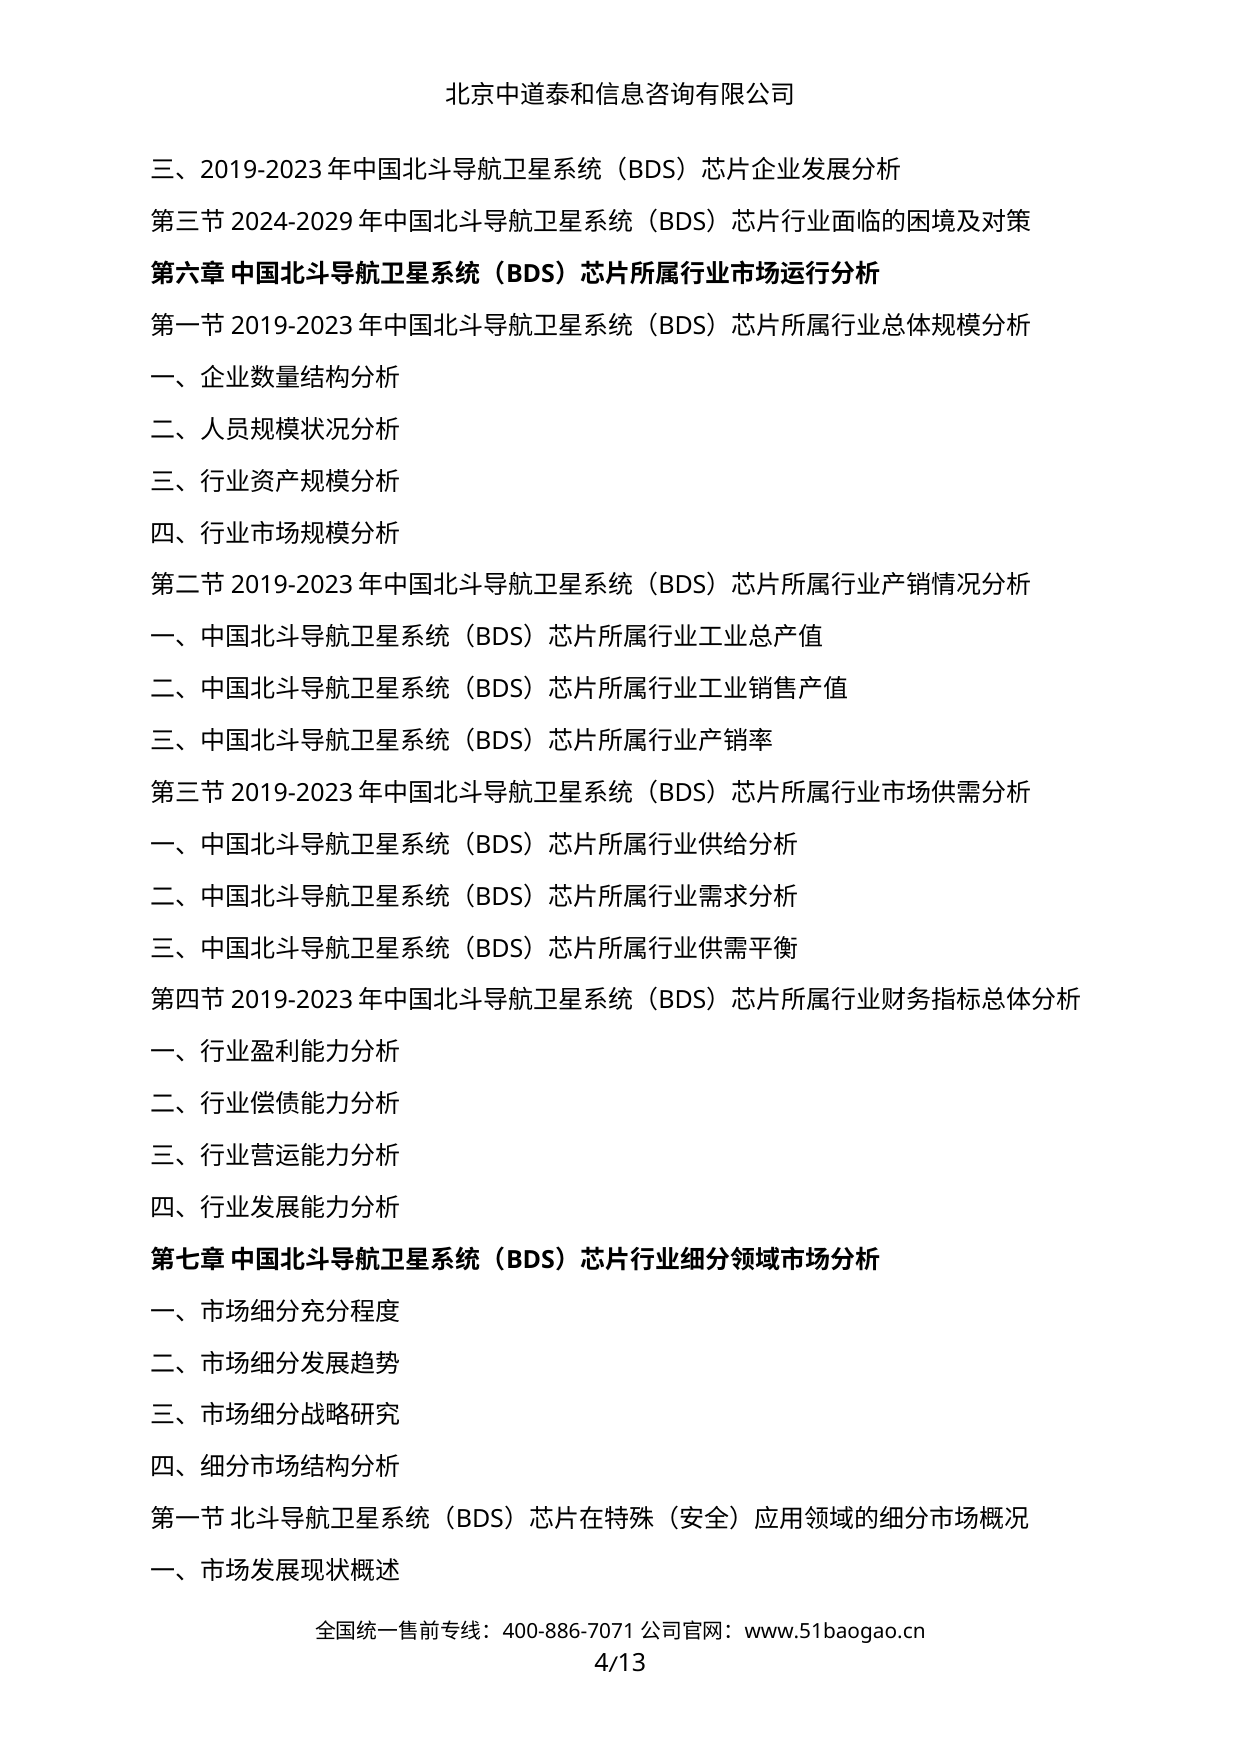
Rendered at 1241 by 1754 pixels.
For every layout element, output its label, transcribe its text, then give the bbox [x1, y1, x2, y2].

text 一、企业数量结构分析 [150, 357, 1090, 394]
text 第四节 2019-2023年中国北斗导航卫星系统（BDS）芯片所属行业财务指标总体分析 [150, 980, 1090, 1016]
text 二、中国北斗导航卫星系统（BDS）芯片所属行业工业销售产值 [150, 669, 1090, 705]
text 三、中国北斗导航卫星系统（BDS）芯片所属行业产销率 [150, 721, 1090, 757]
text 二、人员规模状况分析 [150, 409, 1090, 446]
text 第三节 2024-2029年中国北斗导航卫星系统（BDS）芯片行业面临的困境及对策 [150, 202, 1090, 238]
text 二、市场细分发展趋势 [150, 1343, 1090, 1379]
text 第二节 2019-2023年中国北斗导航卫星系统（BDS）芯片所属行业产销情况分析 [150, 565, 1090, 601]
text 三、2019-2023年中国北斗导航卫星系统（BDS）芯片企业发展分析 [150, 150, 1090, 186]
text 一、市场细分充分程度 [150, 1291, 1090, 1327]
text 三、行业资产规模分析 [150, 461, 1090, 497]
text 一、中国北斗导航卫星系统（BDS）芯片所属行业工业总产值 [150, 617, 1090, 653]
text 第七章 中国北斗导航卫星系统（BDS）芯片行业细分领域市场分析 [150, 1239, 1090, 1276]
text 第一节 2019-2023年中国北斗导航卫星系统（BDS）芯片所属行业总体规模分析 [150, 306, 1090, 342]
text 第三节 2019-2023年中国北斗导航卫星系统（BDS）芯片所属行业市场供需分析 [150, 772, 1090, 809]
text 第一节 北斗导航卫星系统（BDS）芯片在特殊（安全）应用领域的细分市场概况 [150, 1499, 1090, 1535]
text 四、行业市场规模分析 [150, 513, 1090, 549]
text 二、中国北斗导航卫星系统（BDS）芯片所属行业需求分析 [150, 876, 1090, 912]
text 三、中国北斗导航卫星系统（BDS）芯片所属行业供需平衡 [150, 928, 1090, 964]
text 三、市场细分战略研究 [150, 1395, 1090, 1431]
text 第六章 中国北斗导航卫星系统（BDS）芯片所属行业市场运行分析 [150, 254, 1090, 290]
text 三、行业营运能力分析 [150, 1136, 1090, 1172]
text 一、中国北斗导航卫星系统（BDS）芯片所属行业供给分析 [150, 824, 1090, 861]
text 四、行业发展能力分析 [150, 1187, 1090, 1224]
text 四、细分市场结构分析 [150, 1447, 1090, 1483]
text 二、行业偿债能力分析 [150, 1084, 1090, 1120]
text 一、行业盈利能力分析 [150, 1032, 1090, 1068]
text 一、市场发展现状概述 [150, 1551, 1090, 1587]
